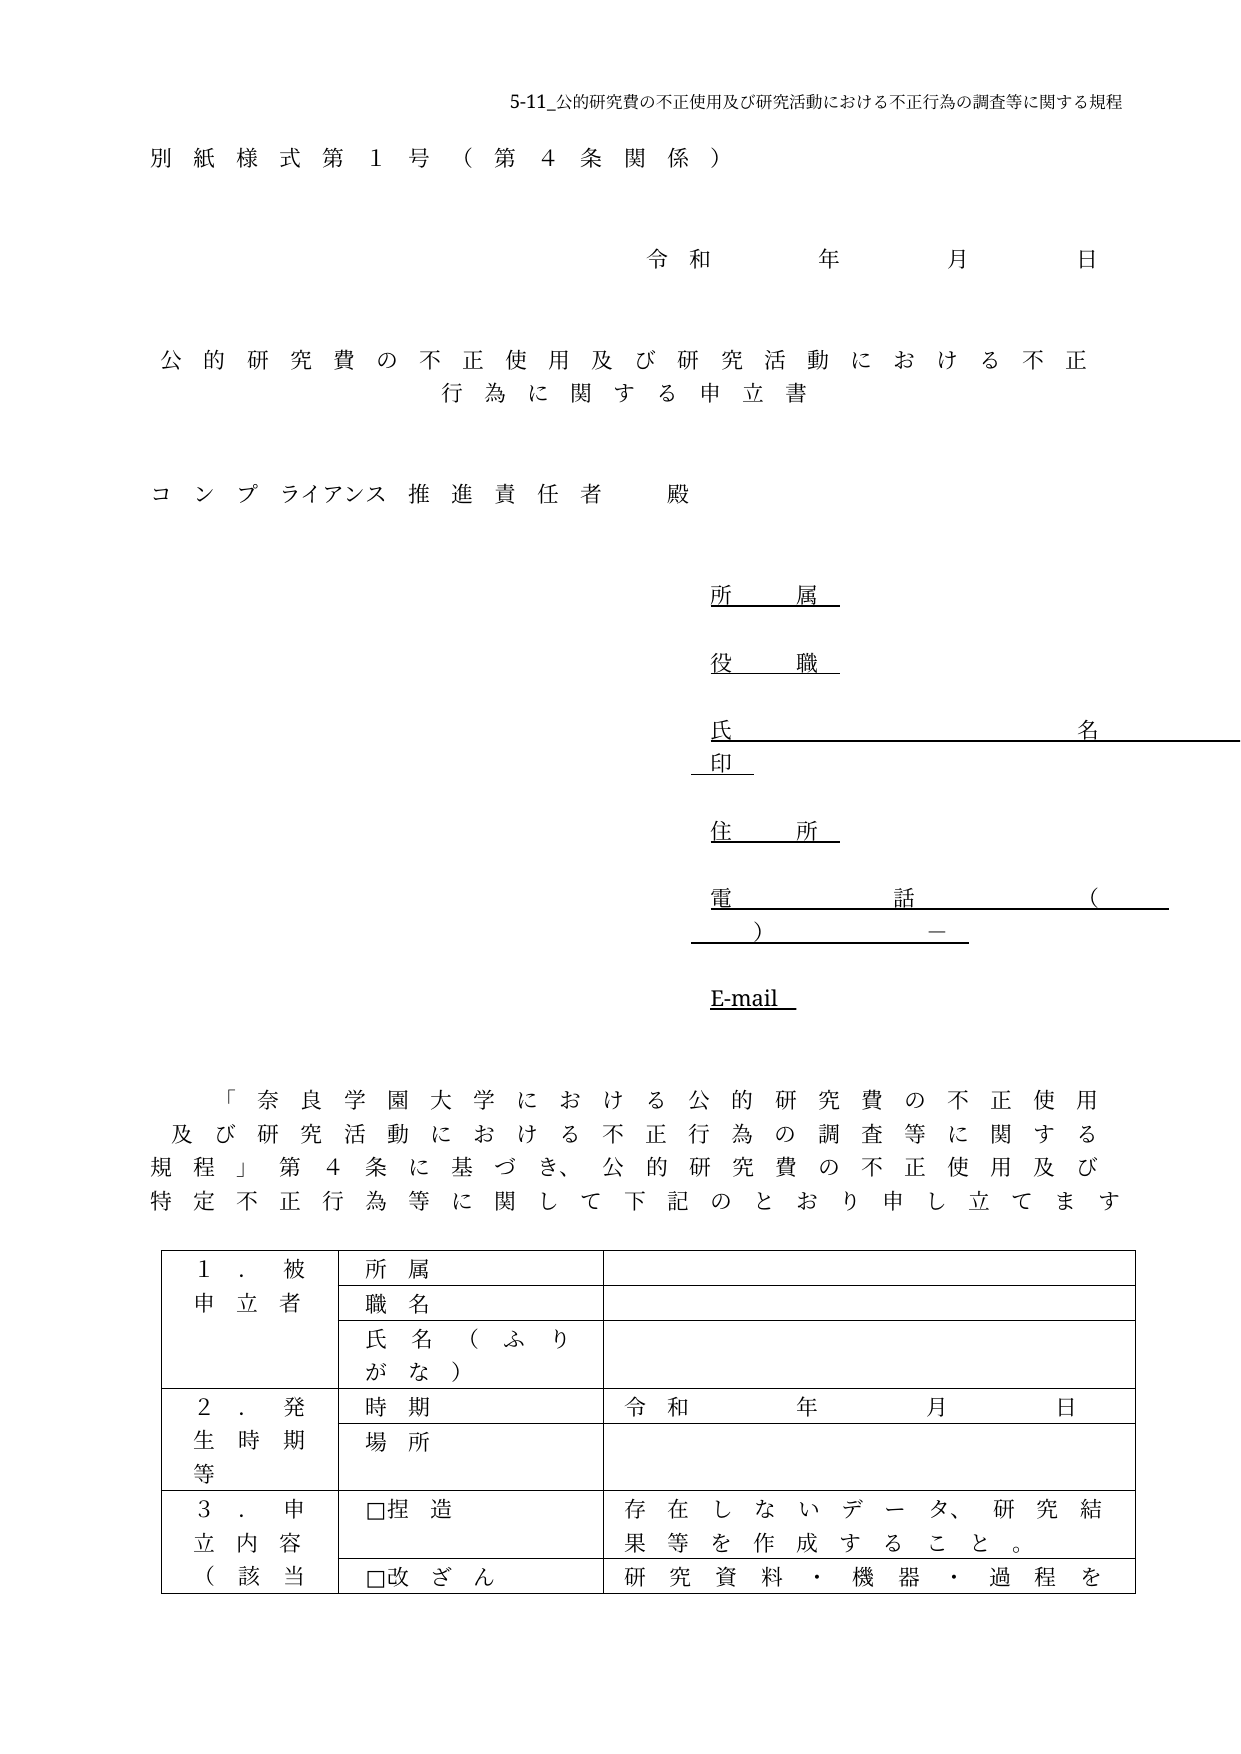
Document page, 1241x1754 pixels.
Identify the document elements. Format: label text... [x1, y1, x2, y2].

table_cell ２．発生時期等 [162, 1389, 338, 1490]
table_cell ３．申立内容 （該当項目に チェック） [162, 1491, 338, 1593]
text コンプライアンス推進責任者 殿 [150, 476, 1120, 510]
table_cell [604, 1321, 1135, 1388]
table_cell 令和 年 月 日 [604, 1389, 1135, 1423]
table_cell 存在しないデータ、研究結果等を作成すること。 [604, 1491, 1135, 1558]
text 令和 年 月 日 [150, 241, 1120, 274]
table_header [604, 1251, 1135, 1285]
table_header 所属 [339, 1251, 603, 1285]
text 電 話 （ ） － [691, 880, 1120, 947]
text 公的研究費の不正使用及び研究活動における不正行為に関する申立書 [150, 342, 1120, 409]
text E-mail [691, 981, 1120, 1015]
table_cell [604, 1286, 1135, 1320]
table_cell 時期 [339, 1389, 603, 1423]
table_cell 捏造 [339, 1491, 603, 1558]
text 「奈良学園大学における公的研究費の不正使用及び研究活動における不正行為の調査等に関する規程」第４条に基づき、公的研究費の不正使用及び特定不正行為等に関して下記のとおり申し立てます。 [150, 1082, 1120, 1217]
text 役 職 [691, 645, 1120, 678]
text 所 属 [691, 577, 1120, 611]
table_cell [604, 1559, 1135, 1593]
text 住 所 [691, 813, 1120, 847]
table_cell 職名 [339, 1286, 603, 1320]
table_cell 改ざん [339, 1559, 603, 1593]
table_header １．被申立者 [162, 1251, 338, 1388]
table_cell 氏名（ふりがな） [339, 1321, 603, 1388]
text 氏 名 印 [691, 712, 1120, 779]
table_cell [604, 1424, 1135, 1490]
table_cell 場所 [339, 1424, 603, 1490]
text 別紙様式第１号（第４条関係） [150, 140, 1120, 174]
